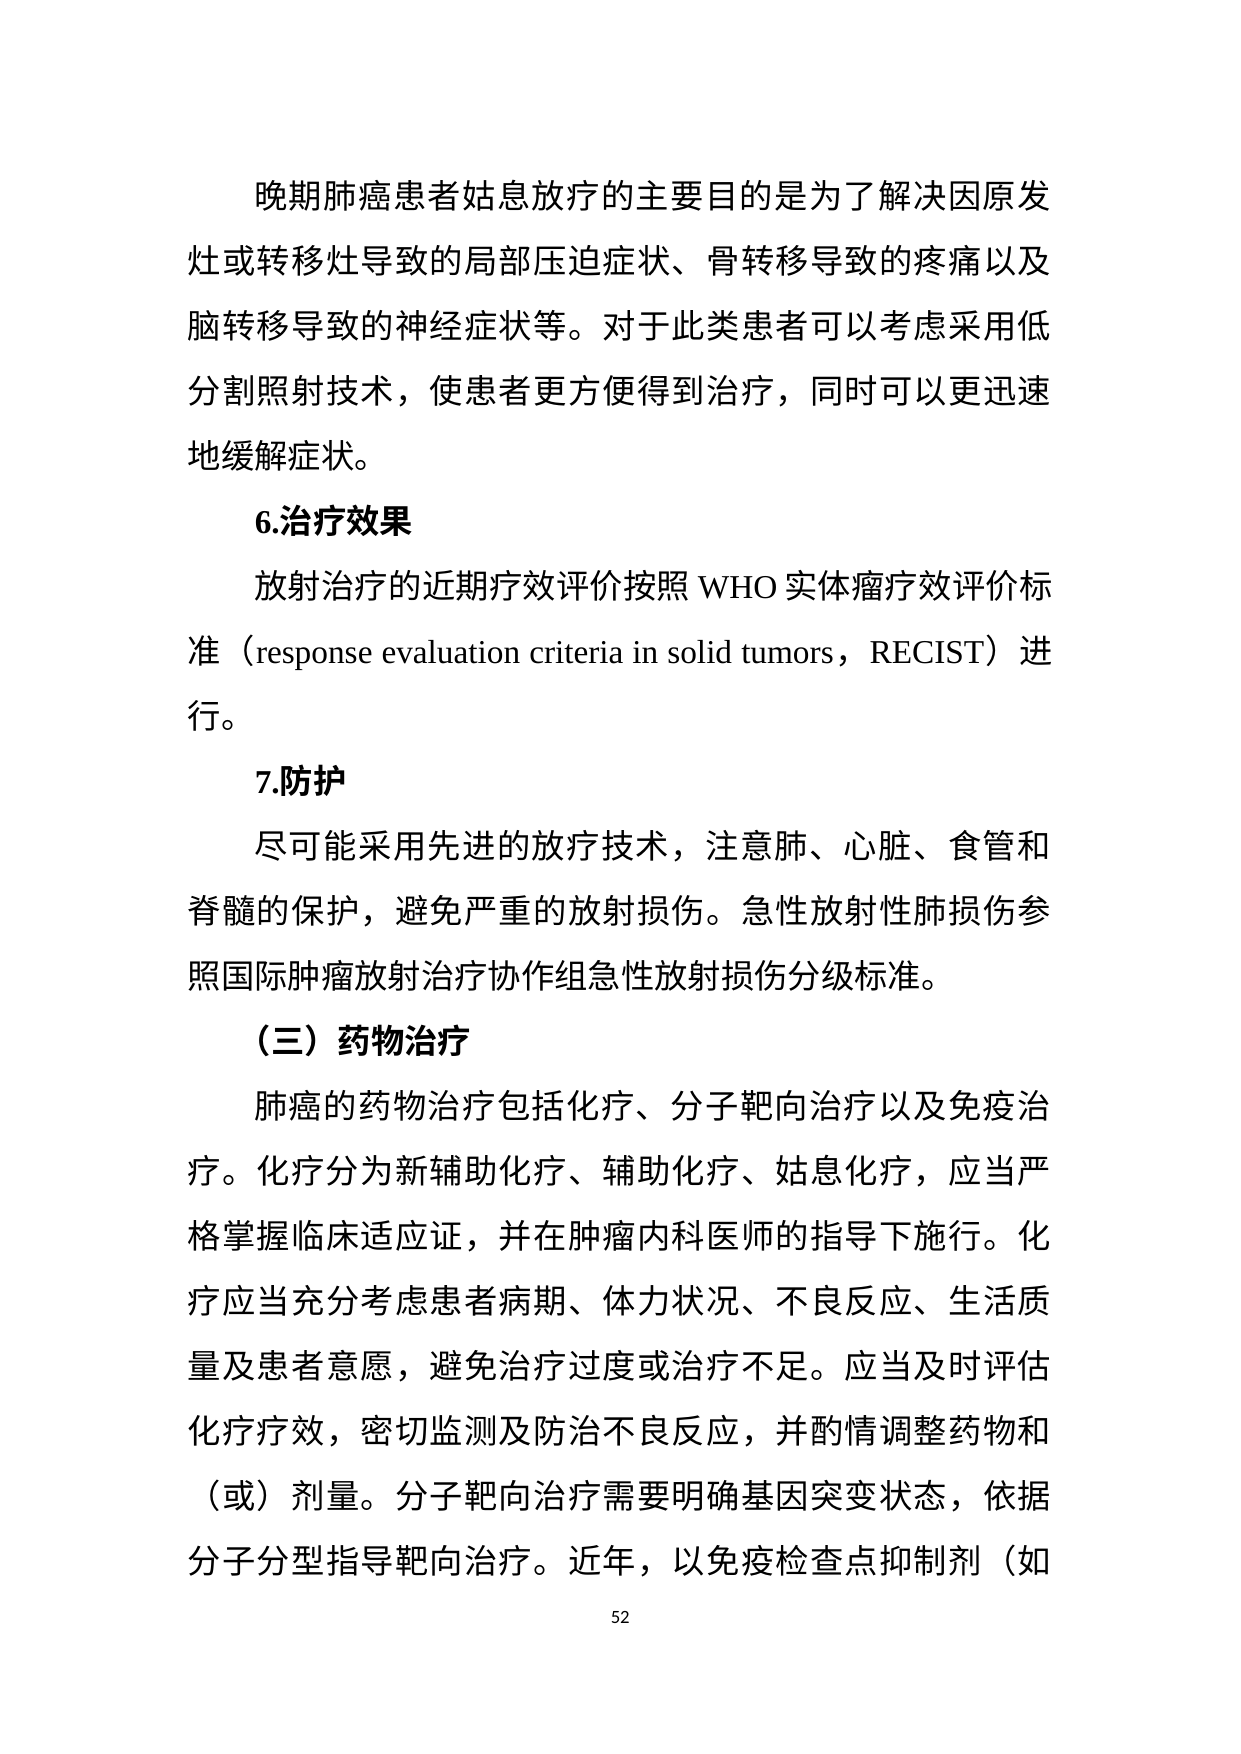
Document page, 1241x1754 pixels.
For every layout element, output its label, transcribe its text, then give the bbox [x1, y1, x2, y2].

text （三）药物治疗 [187, 1007, 1053, 1072]
text 晚期肺癌患者姑息放疗的主要目的是为了解决因原发灶或转移灶导致的局部压迫症状、骨转移导致的疼痛以及脑转移导致的神经症状等。对于此类患者可以考虑采用低分割照射技术，使患者更方便得到治疗，同时可以更迅速地缓解症状。 [187, 162, 1053, 487]
text 尽可能采用先进的放疗技术，注意肺、心脏、食管和脊髓的保护，避免严重的放射损伤。急性放射性肺损伤参照国际肿瘤放射治疗协作组急性放射损伤分级标准。 [187, 812, 1053, 1007]
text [187, 1072, 1053, 1592]
text 6.治疗效果 [187, 487, 1053, 552]
text 7.防护 [187, 747, 1053, 812]
text 放射治疗的近期疗效评价按照WHO实体瘤疗效评价标准（response evaluation criteria in solid tumors，RECIST）进行。 [187, 552, 1053, 747]
